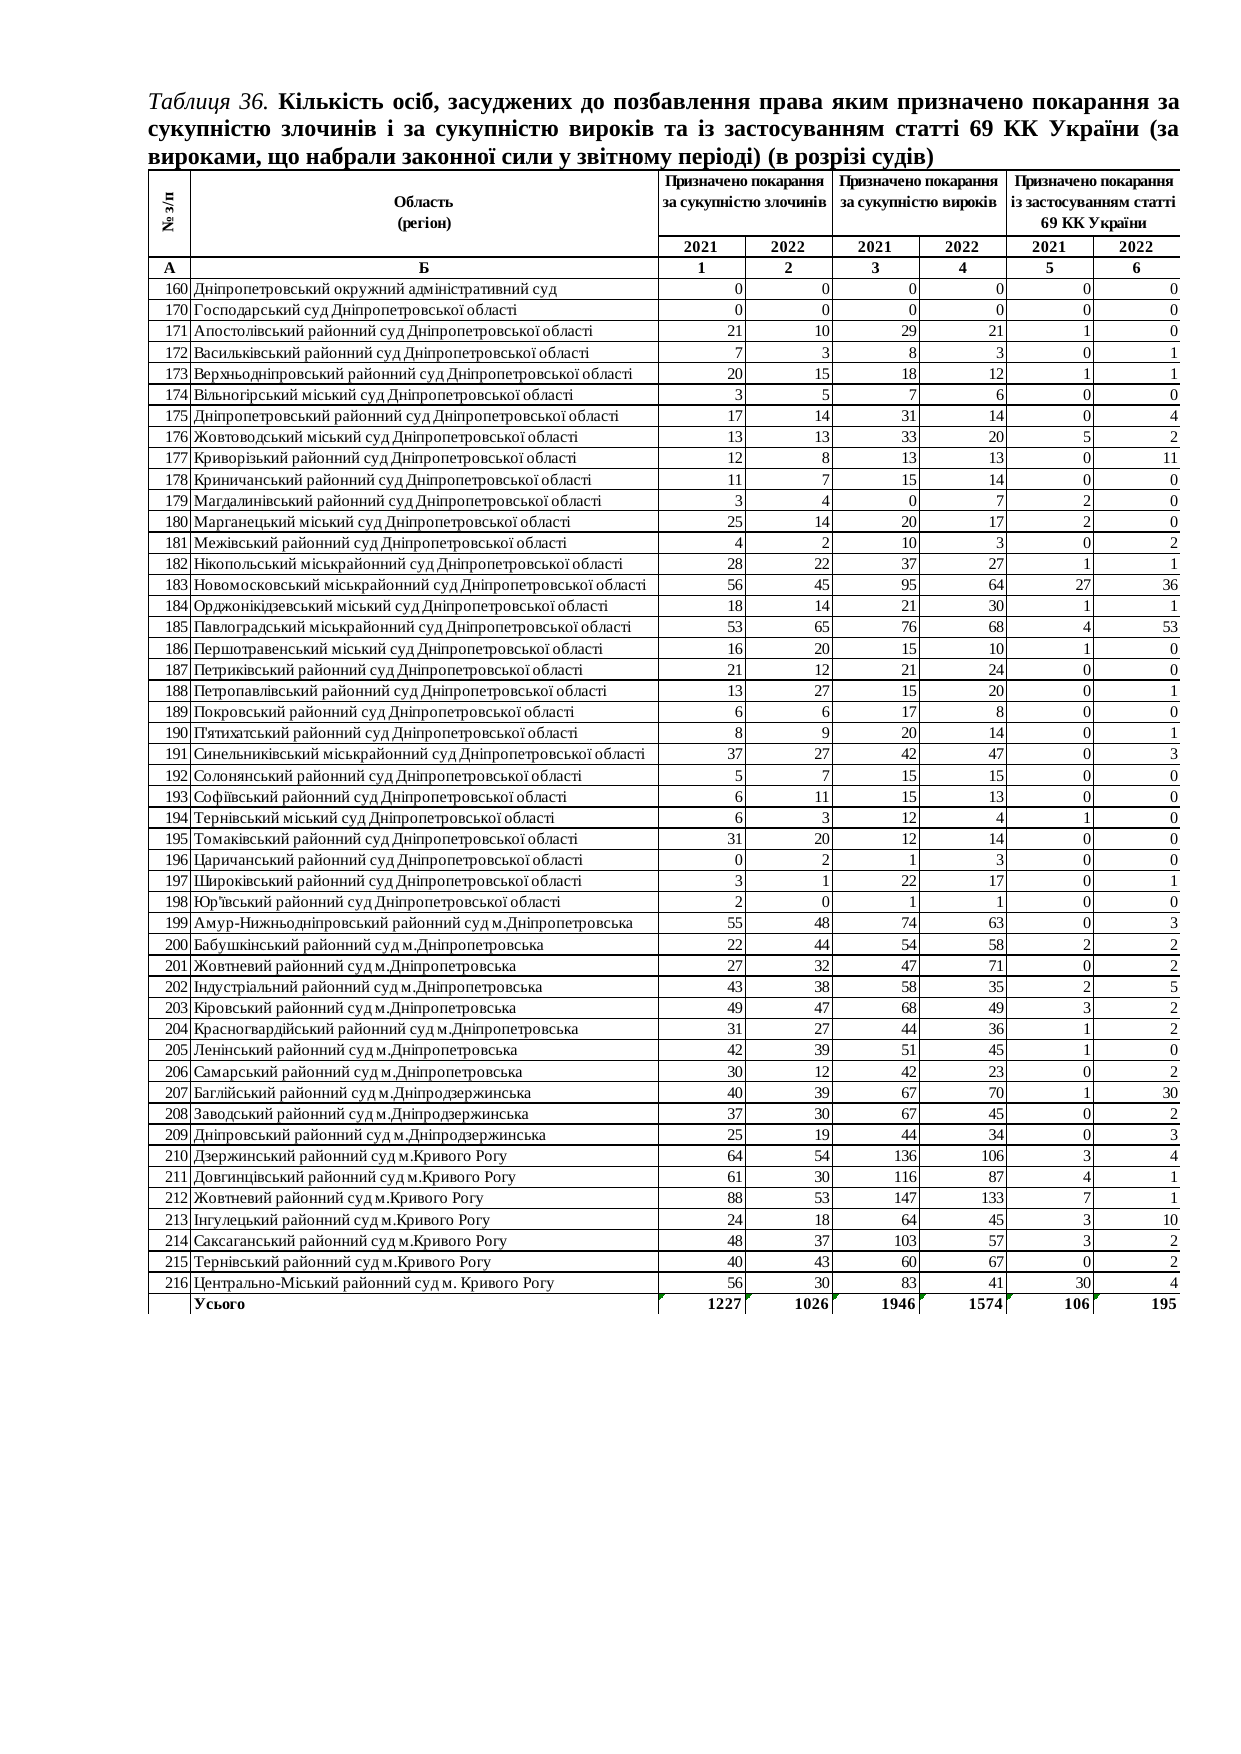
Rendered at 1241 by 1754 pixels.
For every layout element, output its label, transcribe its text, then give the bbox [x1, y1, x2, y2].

text Таблиця 36. Кількість осіб, засуджених до позбавлення права яким призначено покарання за сукупністю злочинів і за сукупністю вироків та із застосуванням статті 69 КК України (за вироками, що набрали законної сили у звітному періоді) (в розрізі судів) [148, 87, 1181, 169]
